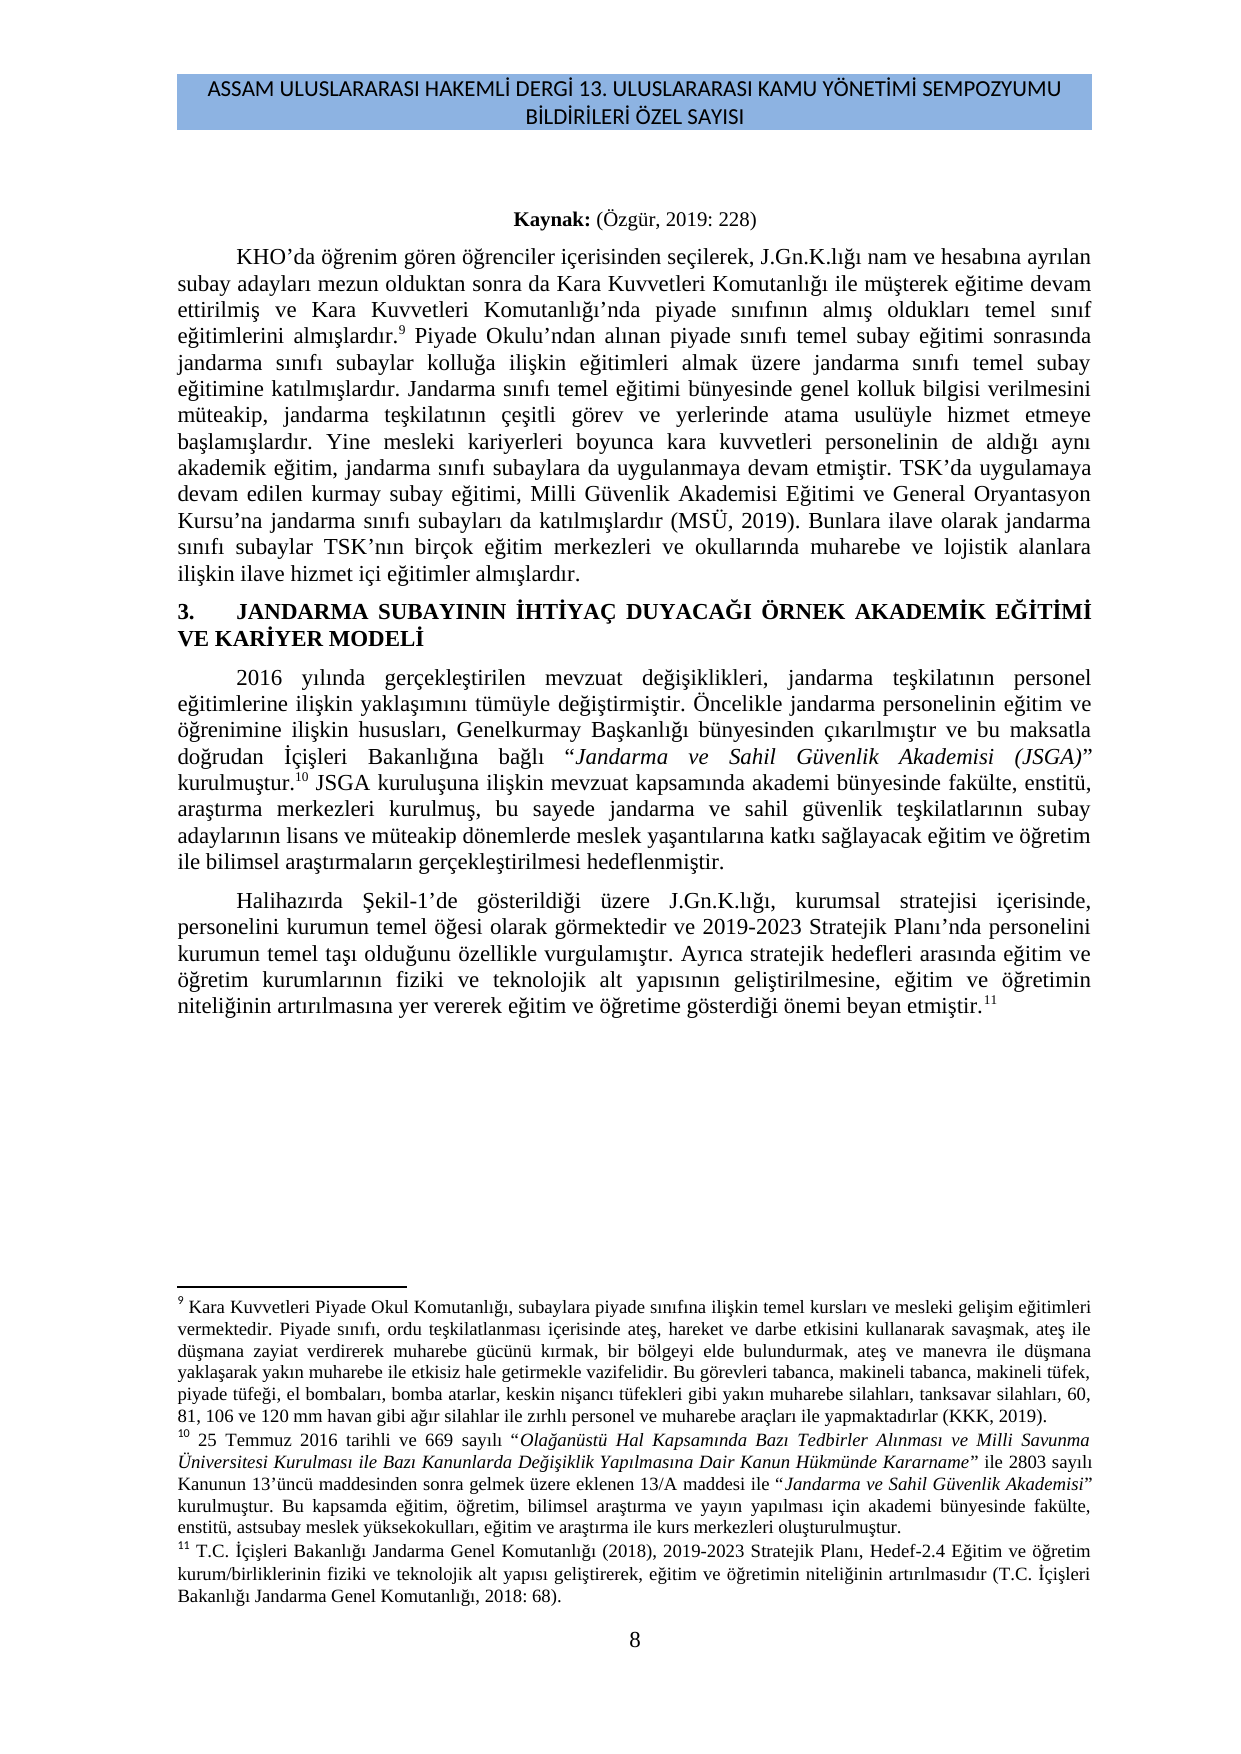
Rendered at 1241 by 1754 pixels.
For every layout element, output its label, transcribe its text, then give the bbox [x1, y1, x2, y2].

text KHO’da öğrenim gören öğrenciler içerisinden seçilerek, J.Gn.K.lığı nam ve hesabına ayrılan subay adayları mezun olduktan sonra da Kara Kuvvetleri Komutanlığı ile müşterek eğitime devam ettirilmiş ve Kara Kuvvetleri Komutanlığı’nda piyade sınıfının almış oldukları temel sınıf eğitimlerini almışlardır. Piyade Okulu’ndan alınan piyade sınıfı temel subay eğitimi sonrasında jandarma sınıfı subaylar kolluğa ilişkin eğitimleri almak üzere jandarma sınıfı temel subay eğitimine katılmışlardır. Jandarma sınıfı temel eğitimi bünyesinde genel kolluk bilgisi verilmesini müteakip, jandarma teşkilatının çeşitli görev ve yerlerinde atama usulüyle hizmet etmeye başlamışlardır. Yine mesleki kariyerleri boyunca kara kuvvetleri personelinin de aldığı aynı akademik eğitim, jandarma sınıfı subaylara da uygulanmaya devam etmiştir. TSK’da uygulamaya devam edilen kurmay subay eğitimi, Milli Güvenlik Akademisi Eğitimi ve General Oryantasyon Kursu’na jandarma sınıfı subayları da katılmışlardır (MSÜ, 2019). Bunlara ilave olarak jandarma sınıfı subaylar TSK’nın birçok eğitim merkezleri ve okullarında muharebe ve lojistik alanlara ilişkin ilave hizmet içi eğitimler almışlardır. [177, 243, 1092, 586]
text Halihazırda Şekil-1’de gösterildiği üzere J.Gn.K.lığı, kurumsal stratejisi içerisinde, personelini kurumun temel öğesi olarak görmektedir ve 2019-2023 Stratejik Planı’nda personelini kurumun temel taşı olduğunu özellikle vurgulamıştır. Ayrıca stratejik hedefleri arasında eğitim ve öğretim kurumlarının fiziki ve teknolojik alt yapısının geliştirilmesine, eğitim ve öğretimin niteliğinin artırılmasına yer vererek eğitim ve öğretime gösterdiği önemi beyan etmiştir. [177, 887, 1092, 1019]
text 3. JANDARMA SUBAYININ İHTİYAÇ DUYACAĞI ÖRNEK AKADEMİK EĞİTİMİ VE KARİYER MODELİ [177, 598, 1092, 651]
text 2016 yılında gerçekleştirilen mevzuat değişiklikleri, jandarma teşkilatının personel eğitimlerine ilişkin yaklaşımını tümüyle değiştirmiştir. Öncelikle jandarma personelinin eğitim ve öğrenimine ilişkin hususları, Genelkurmay Başkanlığı bünyesinden çıkarılmıştır ve bu maksatla doğrudan İçişleri Bakanlığına bağlı “Jandarma ve Sahil Güvenlik Akademisi (JSGA)” kurulmuştur. JSGA kuruluşuna ilişkin mevzuat kapsamında akademi bünyesinde fakülte, enstitü, araştırma merkezleri kurulmuş, bu sayede jandarma ve sahil güvenlik teşkilatlarının subay adaylarının lisans ve müteakip dönemlerde meslek yaşantılarına katkı sağlayacak eğitim ve öğretim ile bilimsel araştırmaların gerçekleştirilmesi hedeflenmiştir. [177, 664, 1092, 874]
text Kaynak: (Özgür, 2019: 228) [177, 207, 1092, 231]
